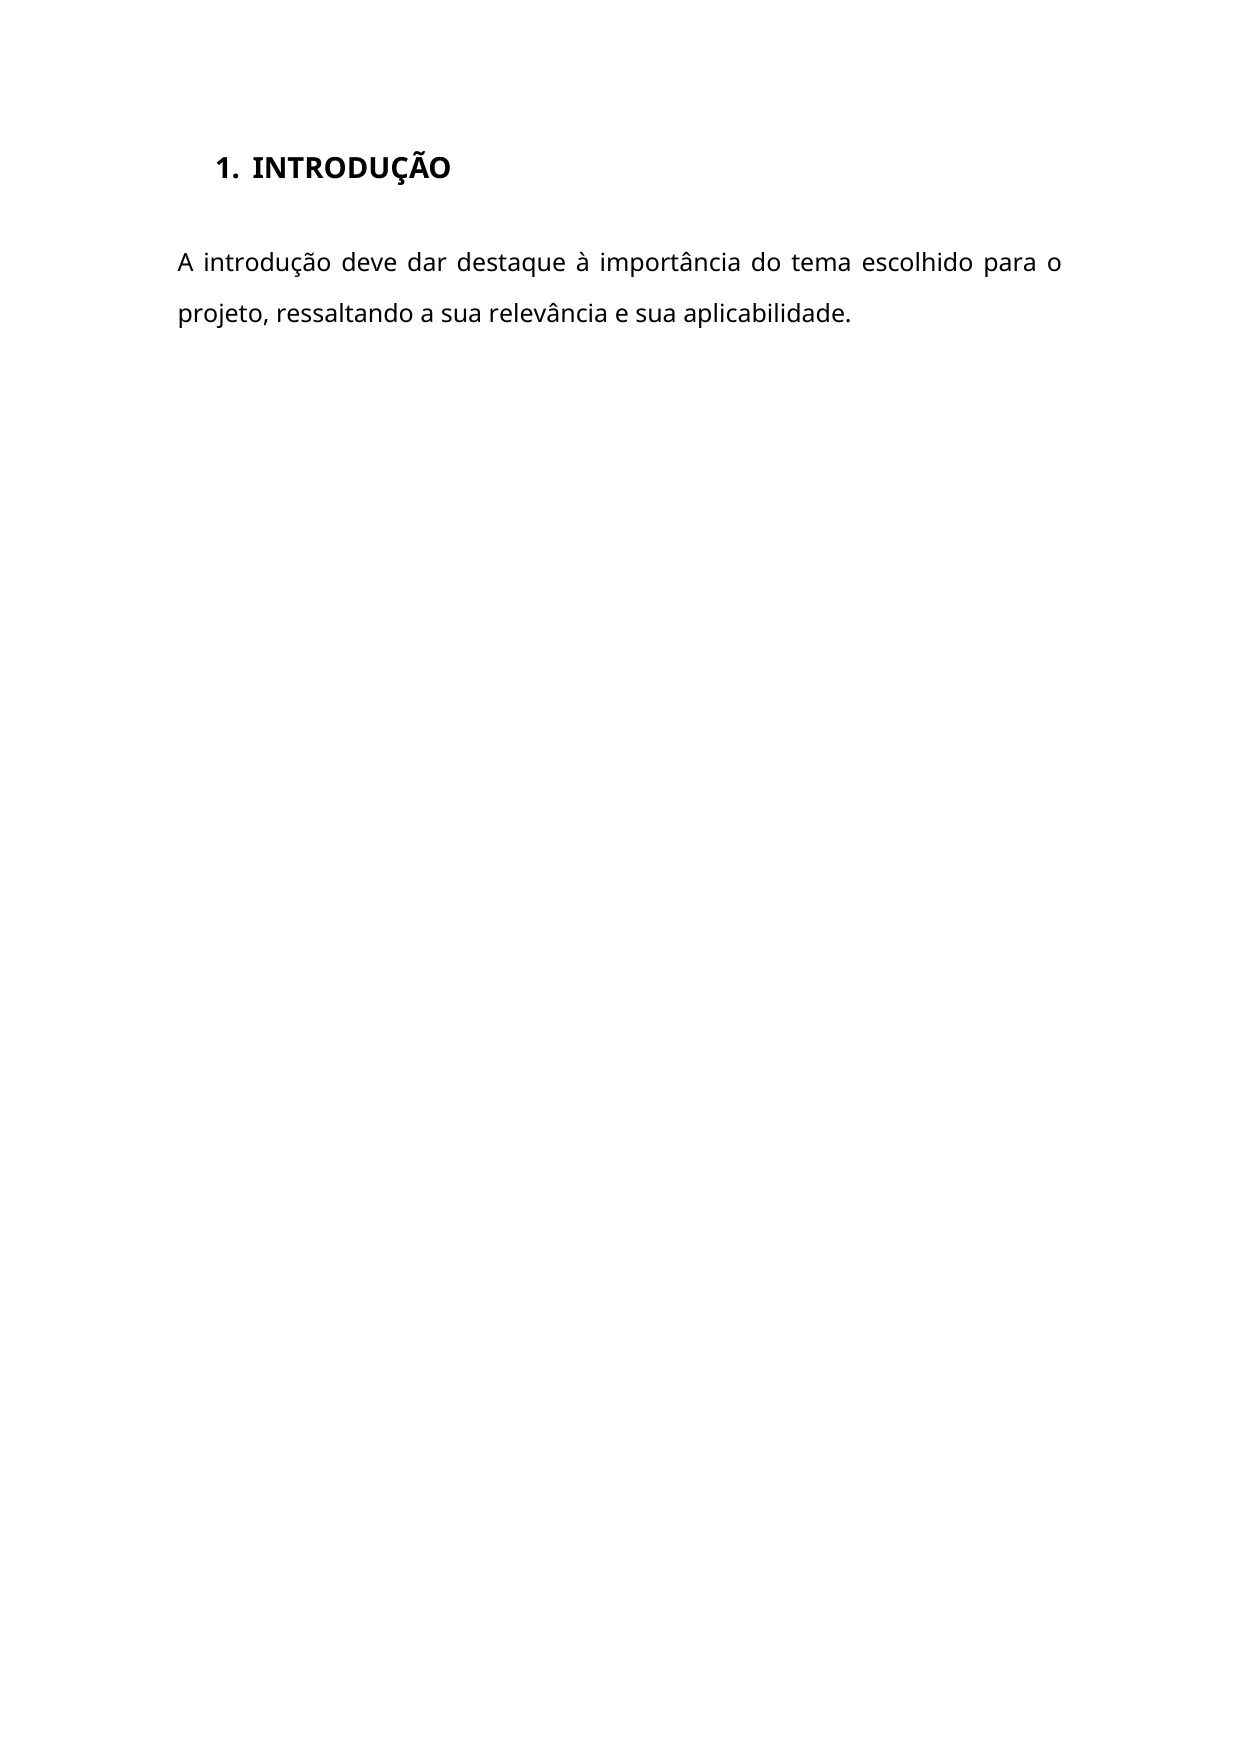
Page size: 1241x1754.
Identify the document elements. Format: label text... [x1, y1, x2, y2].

subtitle INTRODUÇÃO [215, 148, 1063, 187]
text A introdução deve dar destaque à importância do tema escolhido para o projeto, ressaltando a sua relevância e sua aplicabilidade. [177, 244, 1063, 330]
